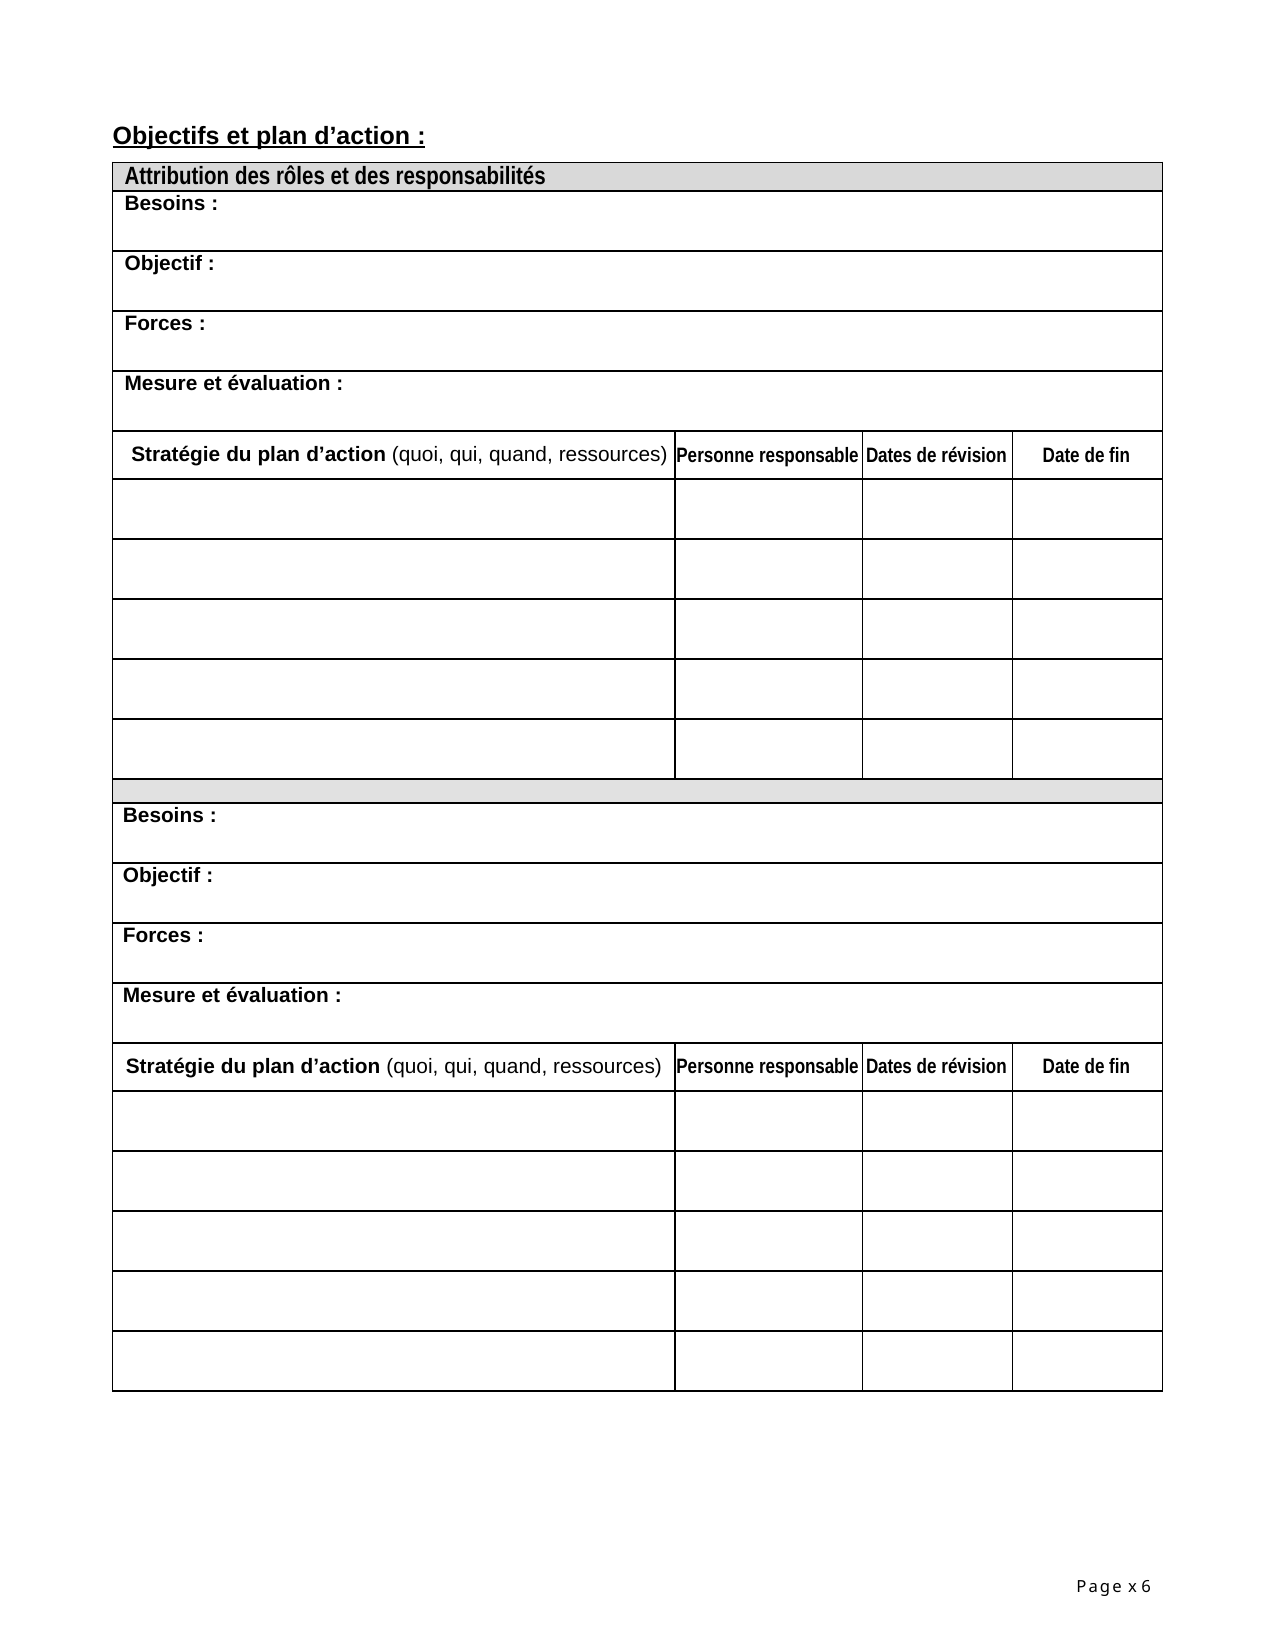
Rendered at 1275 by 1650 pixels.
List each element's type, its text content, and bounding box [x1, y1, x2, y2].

table_cell Personne responsable [676, 1044, 862, 1090]
table_cell [863, 1332, 1012, 1390]
table_cell [113, 1332, 674, 1390]
table_cell [676, 480, 862, 538]
table_cell [863, 1152, 1012, 1210]
table_cell [676, 1152, 862, 1210]
table_cell Dates de révision [863, 1044, 1012, 1090]
table_cell [1013, 1272, 1162, 1330]
table_cell [113, 540, 674, 598]
table_cell [1013, 1092, 1162, 1150]
table_cell [1013, 1152, 1162, 1210]
table_cell [863, 480, 1012, 538]
table_cell [863, 720, 1012, 778]
table_cell [1013, 720, 1162, 778]
table_cell [863, 1212, 1012, 1270]
table_cell [113, 660, 674, 718]
table_cell [676, 600, 862, 658]
table_cell [676, 1212, 862, 1270]
table_cell Date de fin [1013, 1044, 1162, 1090]
table_cell [113, 780, 1162, 802]
table_cell [676, 660, 862, 718]
table_cell [676, 1332, 862, 1390]
table_cell [1013, 1332, 1162, 1390]
table_cell [113, 600, 674, 658]
table_cell Date de fin [1013, 432, 1162, 478]
table_cell Mesure et évaluation : [113, 984, 1162, 1042]
table_cell Forces : [113, 924, 1162, 982]
table_cell [113, 1092, 674, 1150]
table_cell [1013, 1212, 1162, 1270]
table_cell [113, 480, 674, 538]
table_cell [113, 1152, 674, 1210]
table_cell Dates de révision [863, 432, 1012, 478]
table_cell Objectif : [113, 864, 1162, 922]
table_cell [1013, 660, 1162, 718]
table_cell Forces : [113, 312, 1162, 370]
table_cell [113, 720, 674, 778]
table_cell [676, 1092, 862, 1150]
table_cell [1013, 480, 1162, 538]
table_cell Mesure et évaluation : [113, 372, 1162, 430]
table_cell [1013, 540, 1162, 598]
table_cell [863, 600, 1012, 658]
table_cell [676, 1272, 862, 1330]
table_cell Besoins : [113, 192, 1162, 250]
table_cell [863, 540, 1012, 598]
table_cell [863, 660, 1012, 718]
table_cell [113, 1272, 674, 1330]
table_cell [676, 720, 862, 778]
table_cell Stratégie du plan d’action (quoi, qui, quand, ressources) [113, 432, 674, 478]
table_cell [1013, 600, 1162, 658]
table_cell Objectif : [113, 252, 1162, 310]
table_cell [676, 540, 862, 598]
table_header Attribution des rôles et des responsabilités [113, 163, 1162, 190]
table_cell [863, 1092, 1012, 1150]
table_cell Besoins : [113, 804, 1162, 862]
table_cell Stratégie du plan d’action (quoi, qui, quand, ressources) [113, 1044, 674, 1090]
table_cell [863, 1272, 1012, 1330]
table_cell [113, 1212, 674, 1270]
table_cell Personne responsable [676, 432, 862, 478]
subtitle Objectifs et plan d’action : [112, 121, 1162, 149]
